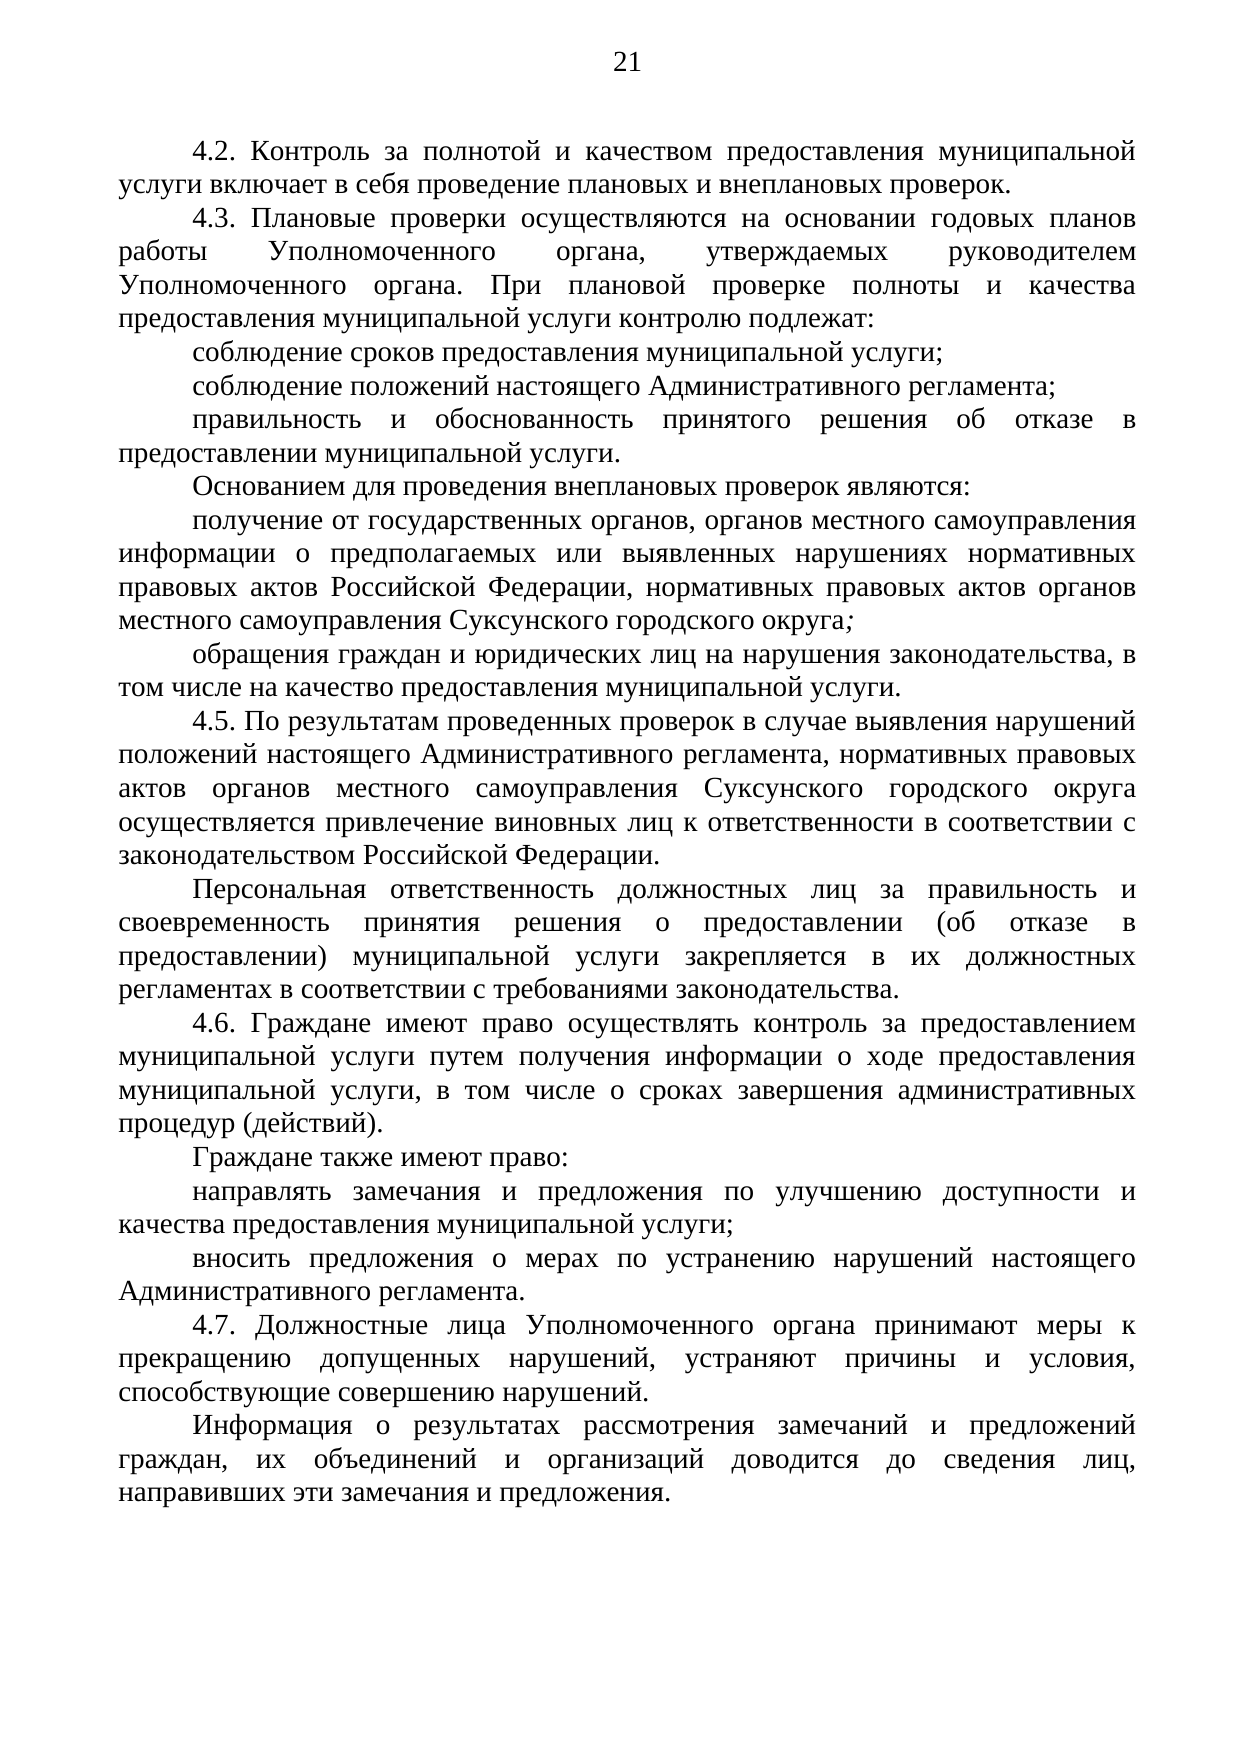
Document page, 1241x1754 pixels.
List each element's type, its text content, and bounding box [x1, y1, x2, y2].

text соблюдение сроков предоставления муниципальной услуги; [118, 334, 1137, 368]
text 4.5. По результатам проведенных проверок в случае выявления нарушений положений настоящего Административного регламента, нормативных правовых актов органов местного самоуправления Суксунского городского округа осуществляется привлечение виновных лиц к ответственности в соответствии с законодательством Российской Федерации. [118, 703, 1137, 871]
text 4.2. Контроль за полнотой и качеством предоставления муниципальной услуги включает в себя проведение плановых и внеплановых проверок. [118, 133, 1137, 200]
text получение от государственных органов, органов местного самоуправления информации о предполагаемых или выявленных нарушениях нормативных правовых актов Российской Федерации, нормативных правовых актов органов местного самоуправления Суксунского городского округа; [118, 502, 1137, 636]
text 4.6. Граждане имеют право осуществлять контроль за предоставлением муниципальной услуги путем получения информации о ходе предоставления муниципальной услуги, в том числе о сроках завершения административных процедур (действий). [118, 1005, 1137, 1139]
text 4.7. Должностные лица Уполномоченного органа принимают меры к прекращению допущенных нарушений, устраняют причины и условия, способствующие совершению нарушений. [118, 1307, 1137, 1407]
text Информация о результатах рассмотрения замечаний и предложений граждан, их объединений и организаций доводится до сведения лиц, направивших эти замечания и предложения. [118, 1407, 1137, 1508]
text Персональная ответственность должностных лиц за правильность и своевременность принятия решения о предоставлении (об отказе в предоставлении) муниципальной услуги закрепляется в их должностных регламентах в соответствии с требованиями законодательства. [118, 871, 1137, 1005]
text 4.3. Плановые проверки осуществляются на основании годовых планов работы Уполномоченного органа, утверждаемых руководителем Уполномоченного органа. При плановой проверке полноты и качества предоставления муниципальной услуги контролю подлежат: [118, 200, 1137, 334]
text правильность и обоснованность принятого решения об отказе в предоставлении муниципальной услуги. [118, 401, 1137, 468]
text Основанием для проведения внеплановых проверок являются: [118, 468, 1137, 502]
text Граждане также имеют право: [118, 1139, 1137, 1173]
text вносить предложения о мерах по устранению нарушений настоящего Административного регламента. [118, 1240, 1137, 1307]
text направлять замечания и предложения по улучшению доступности и качества предоставления муниципальной услуги; [118, 1173, 1137, 1240]
text соблюдение положений настоящего Административного регламента; [118, 368, 1137, 401]
text обращения граждан и юридических лиц на нарушения законодательства, в том числе на качество предоставления муниципальной услуги. [118, 636, 1137, 703]
